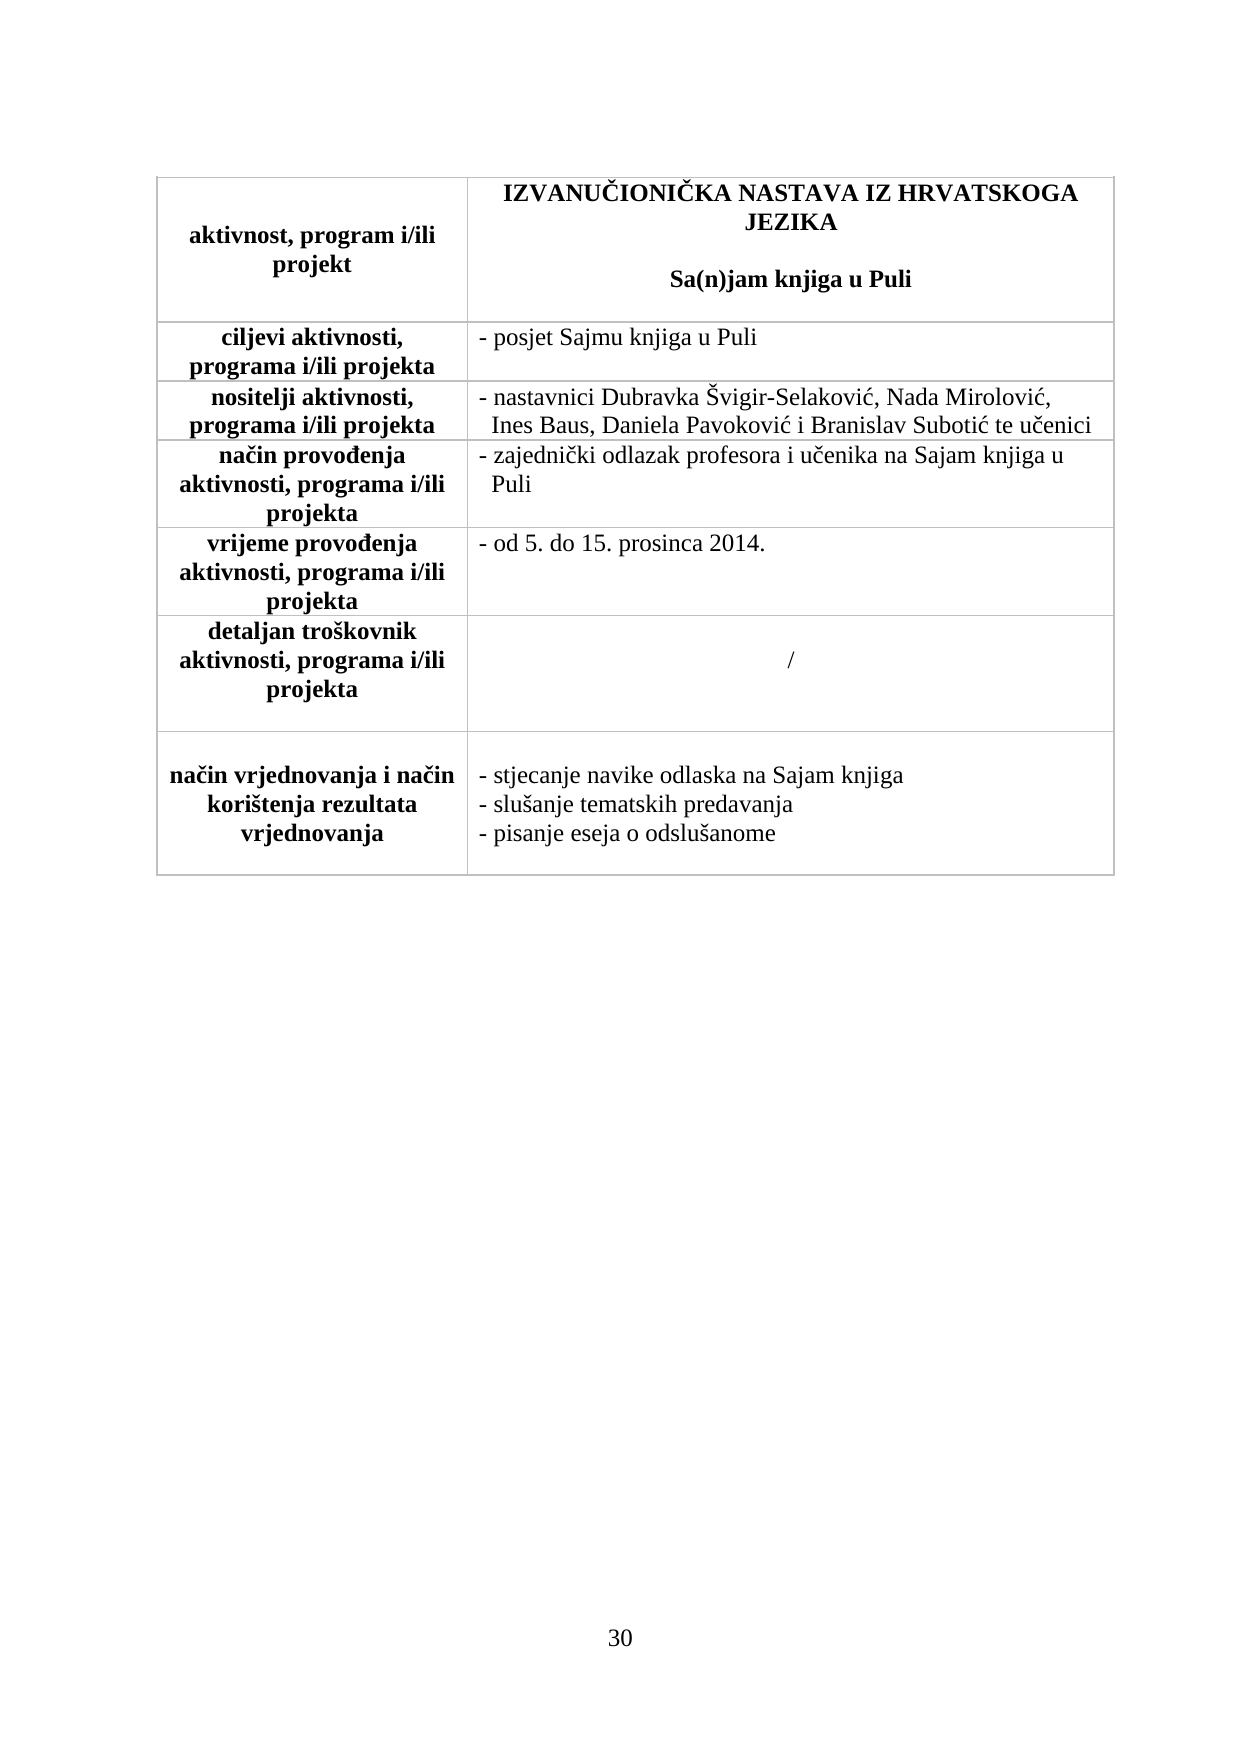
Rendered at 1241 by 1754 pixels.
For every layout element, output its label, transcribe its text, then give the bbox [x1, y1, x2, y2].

table_cell - nastavnici Dubravka Švigir-Selaković, Nada Mirolović, Ines Baus, Daniela Pavoković i Branislav Subotić te učenici [468, 382, 1113, 439]
table_cell nositelji aktivnosti, programa i/ili projekta [158, 382, 467, 439]
table_header aktivnost, program i/ili projekt [158, 178, 467, 321]
table_cell način provođenja aktivnosti, programa i/ili projekta [158, 441, 467, 527]
table_cell detaljan troškovnik aktivnosti, programa i/ili projekta [158, 616, 467, 731]
table_header IZVANUČIONIČKA NASTAVA IZ HRVATSKOGA JEZIKA Sa(n)jam knjiga u Puli [468, 178, 1113, 321]
table_cell način vrjednovanja i način korištenja rezultata vrjednovanja [158, 732, 467, 874]
table_cell - od 5. do 15. prosinca 2014. [468, 528, 1113, 615]
table_cell vrijeme provođenja aktivnosti, programa i/ili projekta [158, 528, 467, 615]
table_cell - posjet Sajmu knjiga u Puli [468, 323, 1113, 380]
table_cell - stjecanje navike odlaska na Sajam knjiga - slušanje tematskih predavanja - pisanje eseja o odslušanome [468, 732, 1113, 874]
table_cell / [468, 616, 1113, 731]
table_cell - zajednički odlazak profesora i učenika na Sajam knjiga u Puli [468, 441, 1113, 527]
table_cell ciljevi aktivnosti, programa i/ili projekta [158, 323, 467, 380]
